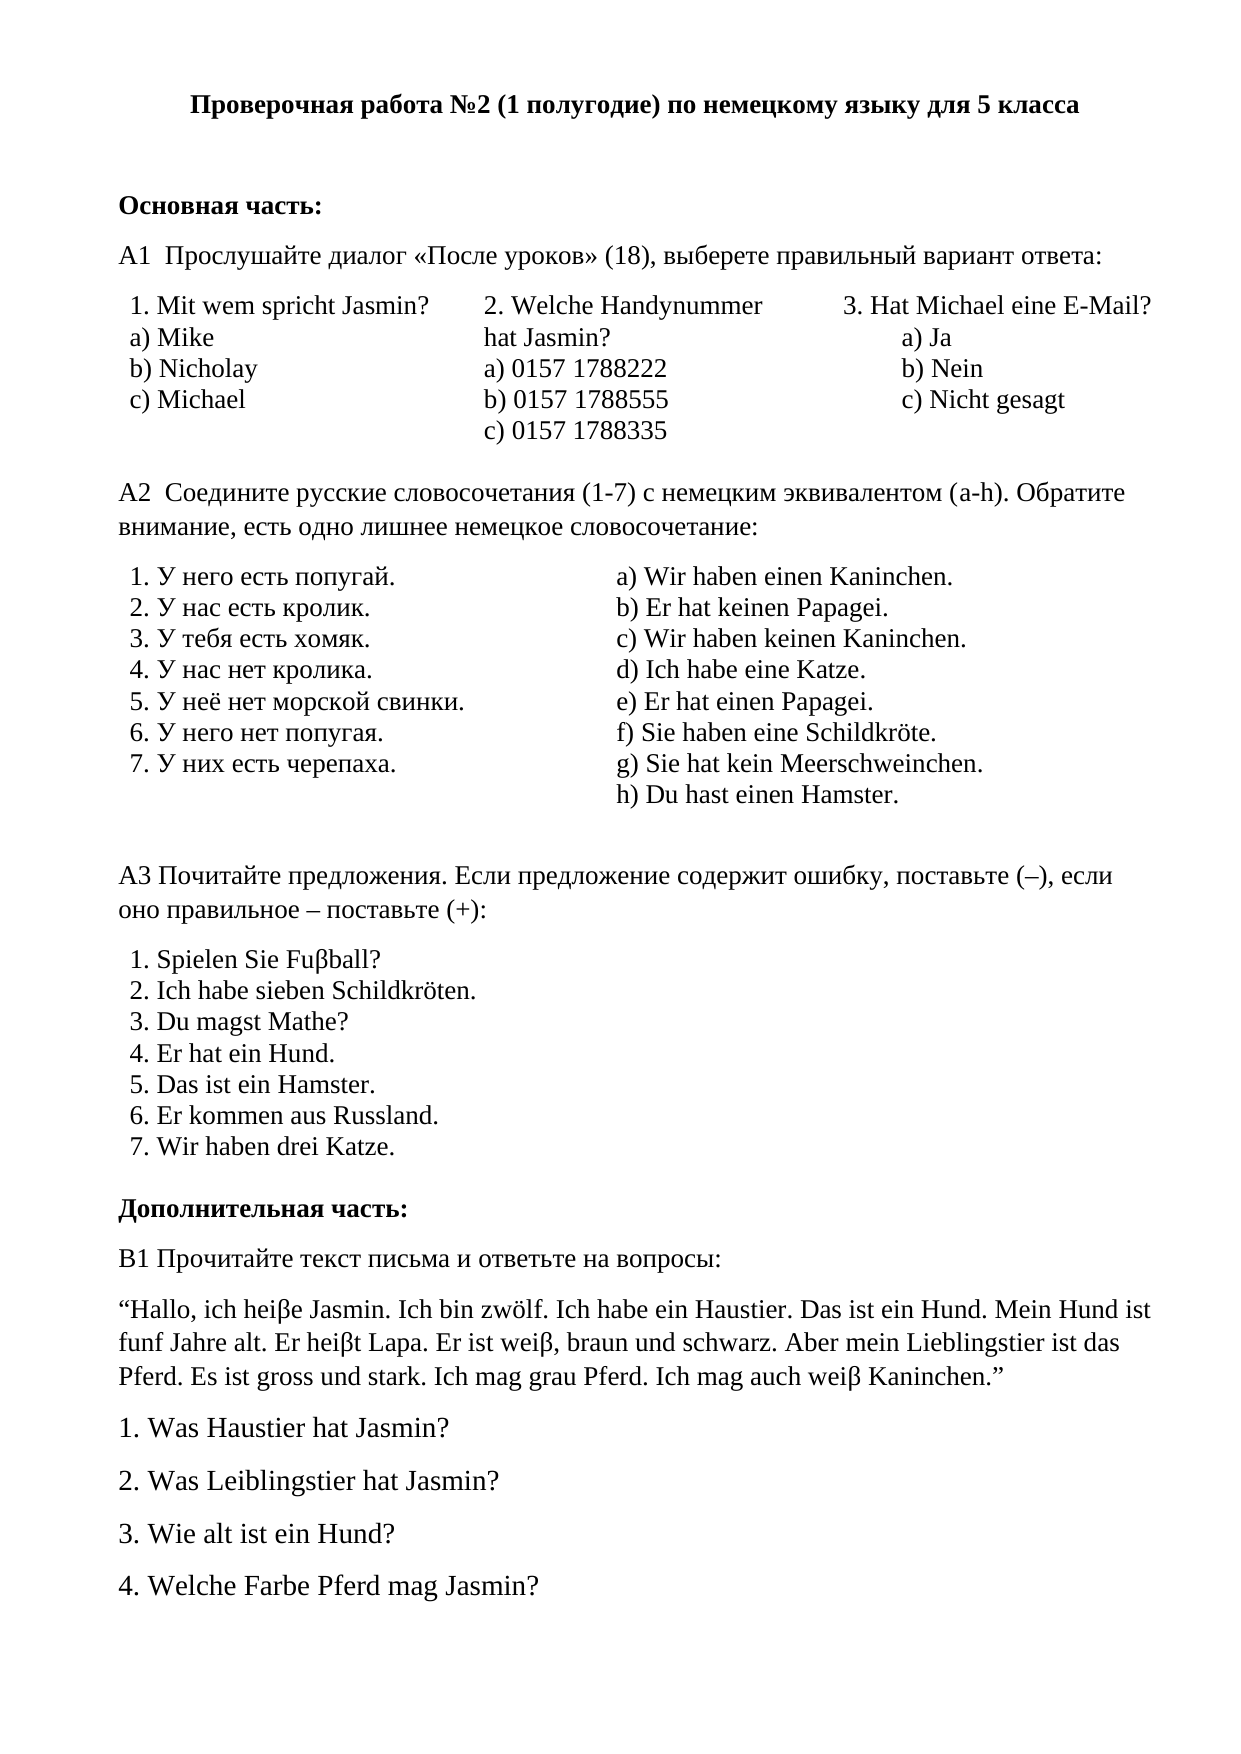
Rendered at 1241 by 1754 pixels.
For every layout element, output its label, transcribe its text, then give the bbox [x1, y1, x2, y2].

table_header 1. У него есть попугай. 2. У нас есть кролик. 3. У тебя есть хомяк. 4. У нас нет кролика. 5. У неё нет морской свинки. 6. У него нет попугая. 7. У них есть черепаха. [118, 560, 605, 809]
text Проверочная работа №2 (1 полугодие) по немецкому языку для 5 класса [118, 89, 1152, 120]
table_header 2. Welche Handynummer hat Jasmin? a) 0157 1788222 b) 0157 1788555 c) 0157 1788335 [473, 290, 812, 476]
text 2. Was Leiblingstier hat Jasmin? [118, 1463, 1152, 1496]
text 4. Welche Farbe Pferd mag Jasmin? [118, 1568, 1152, 1602]
text Основная часть: [118, 189, 1152, 220]
table_header 1. Spielen Sie Fuβball? 2. Ich habe sieben Schildkröten. 3. Du magst Mathe? 4. Er hat ein Hund. 5. Das ist ein Hamster. 6. Er kommen aus Russland. 7. Wir haben drei Katze. [118, 943, 605, 1192]
text A1 Прослушайте диалог «После уроков» (18), выберете правильный вариант ответа: [118, 239, 1152, 270]
text А2 Cоедините русские словосочетания (1-7) с немецким эквивалентом (a-h). Обратите внимание, есть одно лишнее немецкое словосочетание: [118, 476, 1152, 541]
text A3 Почитайте предложения. Если предложение содержит ошибку, поставьте (–), если оно правильное – поставьте (+): [118, 859, 1152, 924]
table_header 1. Mit wem spricht Jasmin? a) Mike b) Nicholay c) Michael [118, 290, 472, 476]
text 1. Was Haustier hat Jasmin? [118, 1410, 1152, 1444]
text Дополнительная часть: [118, 1192, 1152, 1223]
text “Hallo, ich heiβe Jasmin. Ich bin zwölf. Ich habe ein Haustier. Das ist ein Hund. Mein Hund ist funf Jahre alt. Er heiβt Lapa. Er ist weiβ, braun und schwarz. Aber mein Lieblingstier ist das Pferd. Es ist gross und stark. Ich mag grau Pferd. Ich mag auch weiβ Kaninchen.” [118, 1293, 1152, 1391]
table_header 3. Hat Michael eine E-Mail? a) Ja b) Nein c) Nicht gesagt [812, 290, 1182, 476]
text B1 Прочитайте текст письма и ответьте на вопросы: [118, 1243, 1152, 1274]
table_header a) Wir haben einen Kaninchen. b) Er hat keinen Papagei. c) Wir haben keinen Kaninchen. d) Ich habe eine Katze. e) Er hat einen Papagei. f) Sie haben eine Schildkröte. g) Sie hat kein Meerschweinchen. h) Du hast einen Hamster. [605, 560, 1092, 809]
text 3. Wie alt ist ein Hund? [118, 1516, 1152, 1549]
